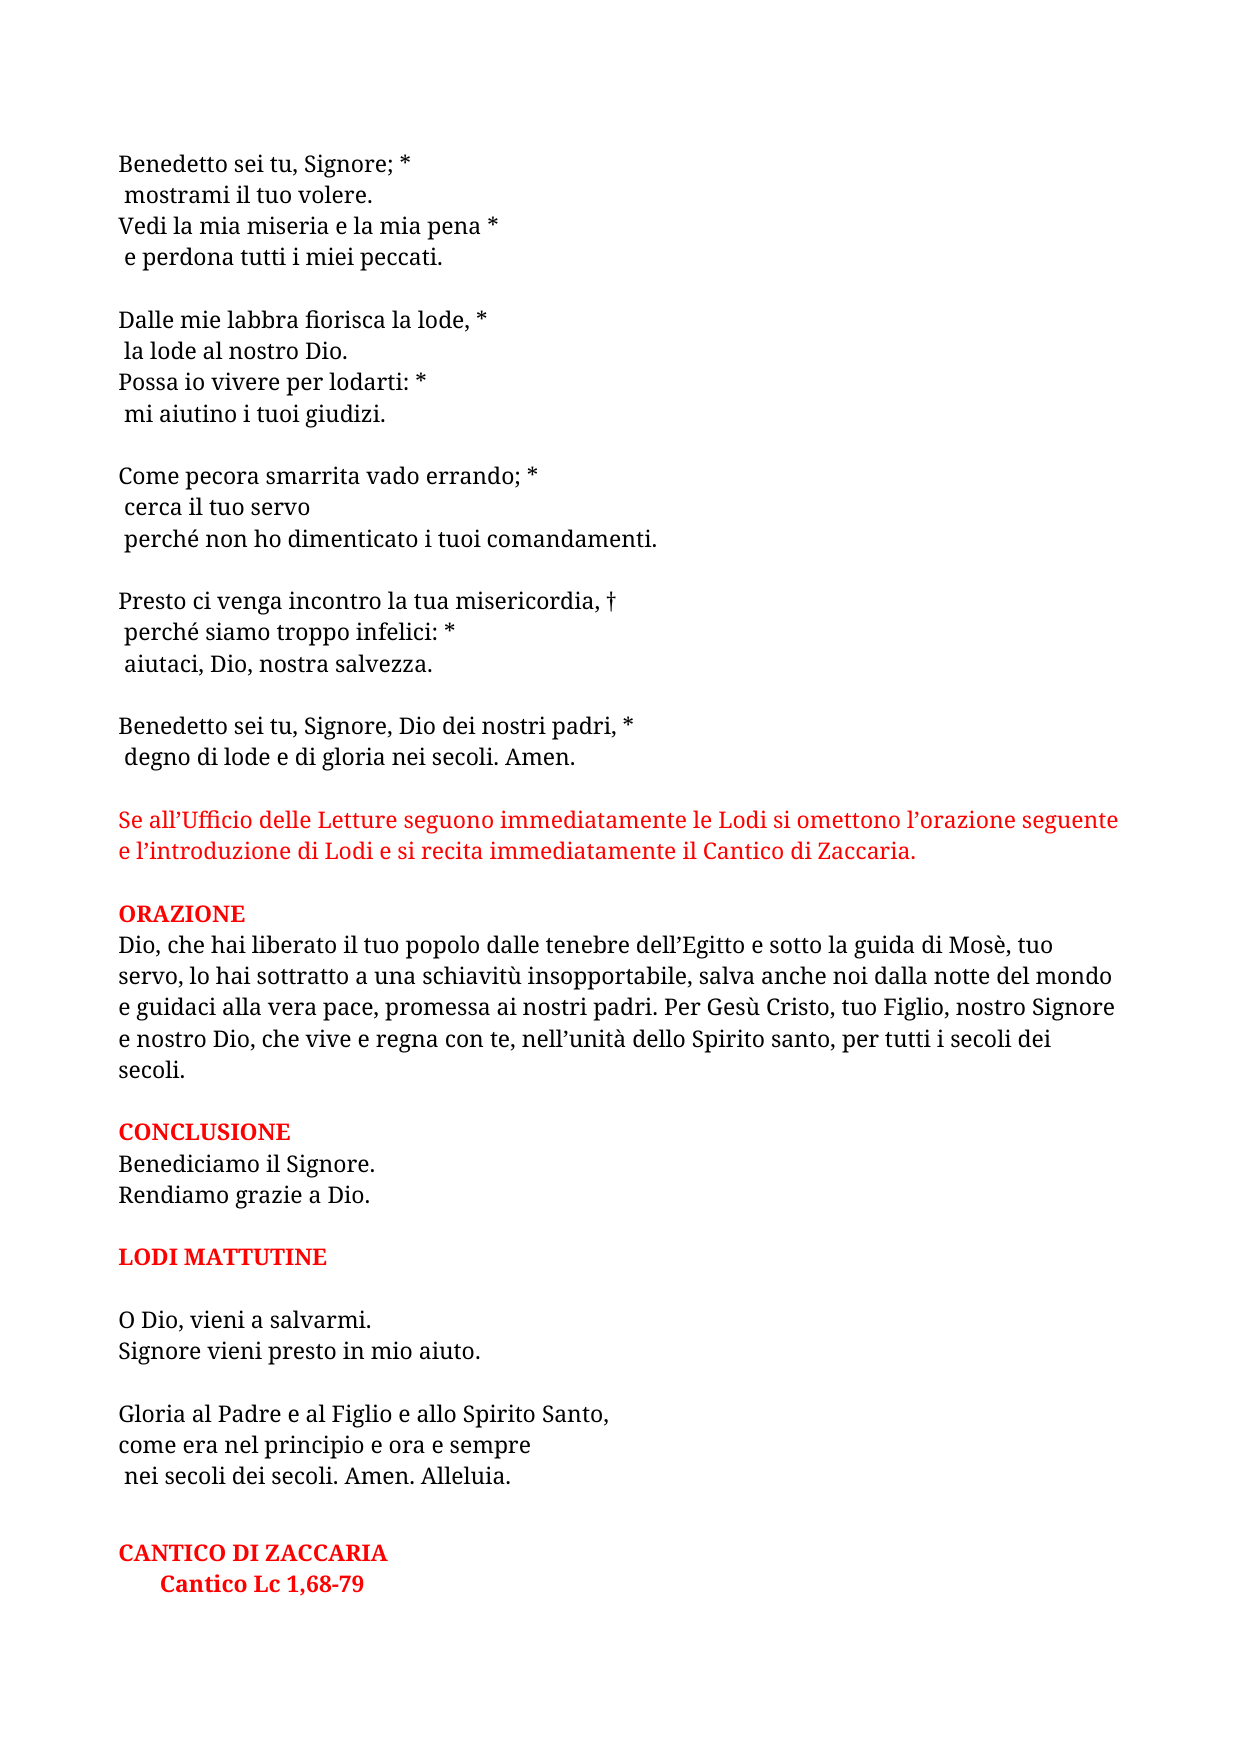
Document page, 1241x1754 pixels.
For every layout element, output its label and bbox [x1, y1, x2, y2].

text [118, 148, 1122, 1613]
